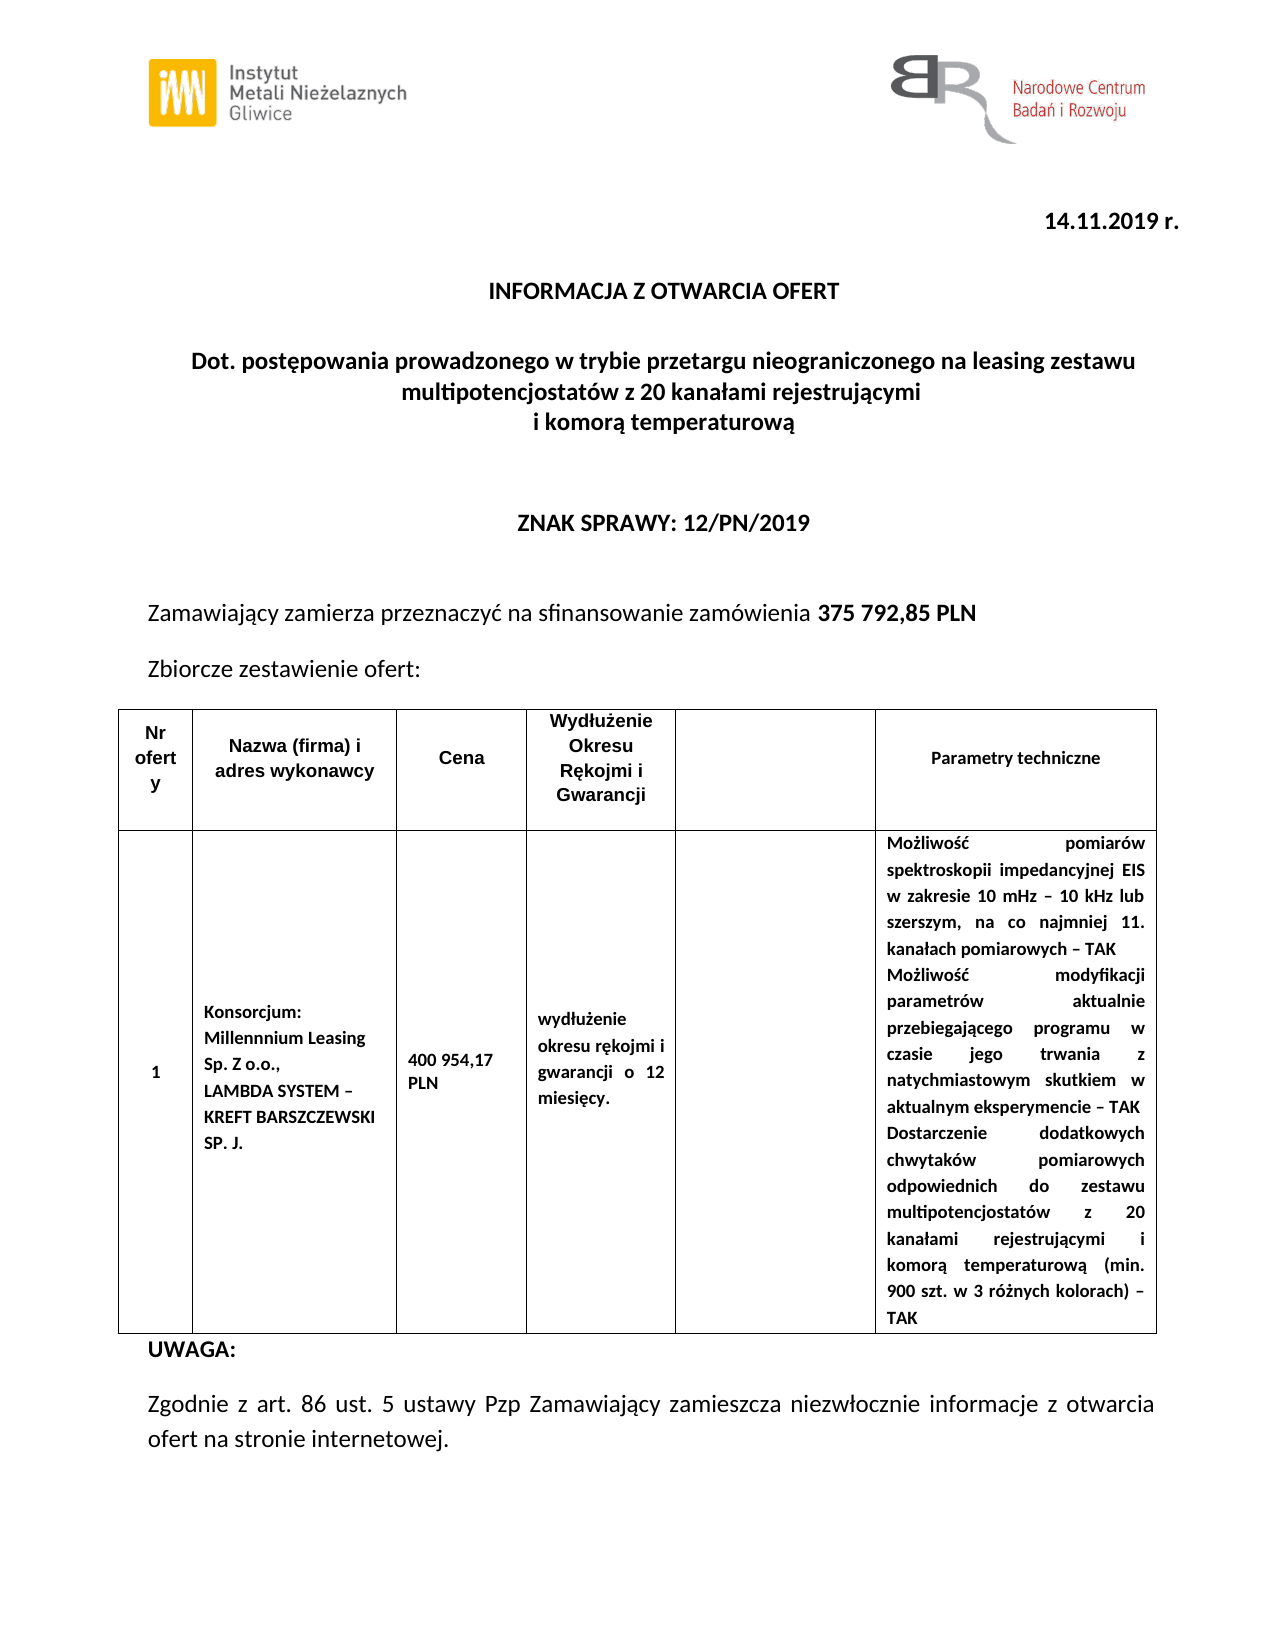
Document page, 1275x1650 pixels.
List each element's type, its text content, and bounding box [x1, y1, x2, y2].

table_header Nazwa (firma) i adres wykonawcy [193, 710, 396, 830]
table_header Parametry techniczne [876, 710, 1156, 830]
table_cell [676, 831, 875, 1333]
text Zgodnie z art. 86 ust. 5 ustawy Pzp Zamawiający zamieszcza niezwłocznie informacje z otwarcia ofert na stronie internetowej. [148, 1388, 1157, 1454]
table_header Cena [397, 710, 526, 830]
table_cell 400 954,17 PLN [397, 831, 526, 1333]
table_header Wydłużenie Okresu Rękojmi i Gwarancji [527, 710, 675, 830]
table_cell 1 [119, 831, 192, 1333]
text Zamawiający zamierza przeznaczyć na sfinansowanie zamówienia 375 792,85 PLN [148, 597, 1157, 628]
table_cell Konsorcjum: Millennnium Leasing Sp. Z o.o., LAMBDA SYSTEM – KREFT BARSZCZEWSKI SP. J. [193, 831, 396, 1333]
picture [147, 59, 438, 128]
table_header [676, 710, 875, 830]
text Zbiorcze zestawienie ofert: [148, 653, 1157, 683]
table_cell wydłużenie okresu rękojmi i gwarancji o 12 miesięcy. [527, 831, 675, 1333]
table_header 14.11.2019 r. INFORMACJA Z OTWARCIA OFERT Dot. postępowania prowadzonego w trybie przetargu nieograniczonego na leasing zestawu multipotencjostatów z 20 kanałami rejestrującymi i komorą temperaturową ZNAK SPRAWY: 12/PN/2019 [141, 205, 1187, 541]
table_cell Możliwość pomiarów spektroskopii impedancyjnej EIS w zakresie 10 mHz – 10 kHz lub szerszym, na co najmniej 11. kanałach pomiarowych – TAK Możliwość modyfikacji parametrów aktualnie przebiegającego programu w czasie jego trwania z natychmiastowym skutkiem w aktualnym eksperymencie – TAK Dostarczenie dodatkowych chwytaków pomiarowych odpowiednich do zestawu multipotencjostatów z 20 kanałami rejestrującymi i komorą temperaturową (min. 900 szt. w 3 różnych kolorach) – TAK [876, 831, 1156, 1333]
table_header Nr oferty [119, 710, 192, 830]
text UWAGA: [148, 1334, 1157, 1363]
picture [891, 55, 1145, 144]
